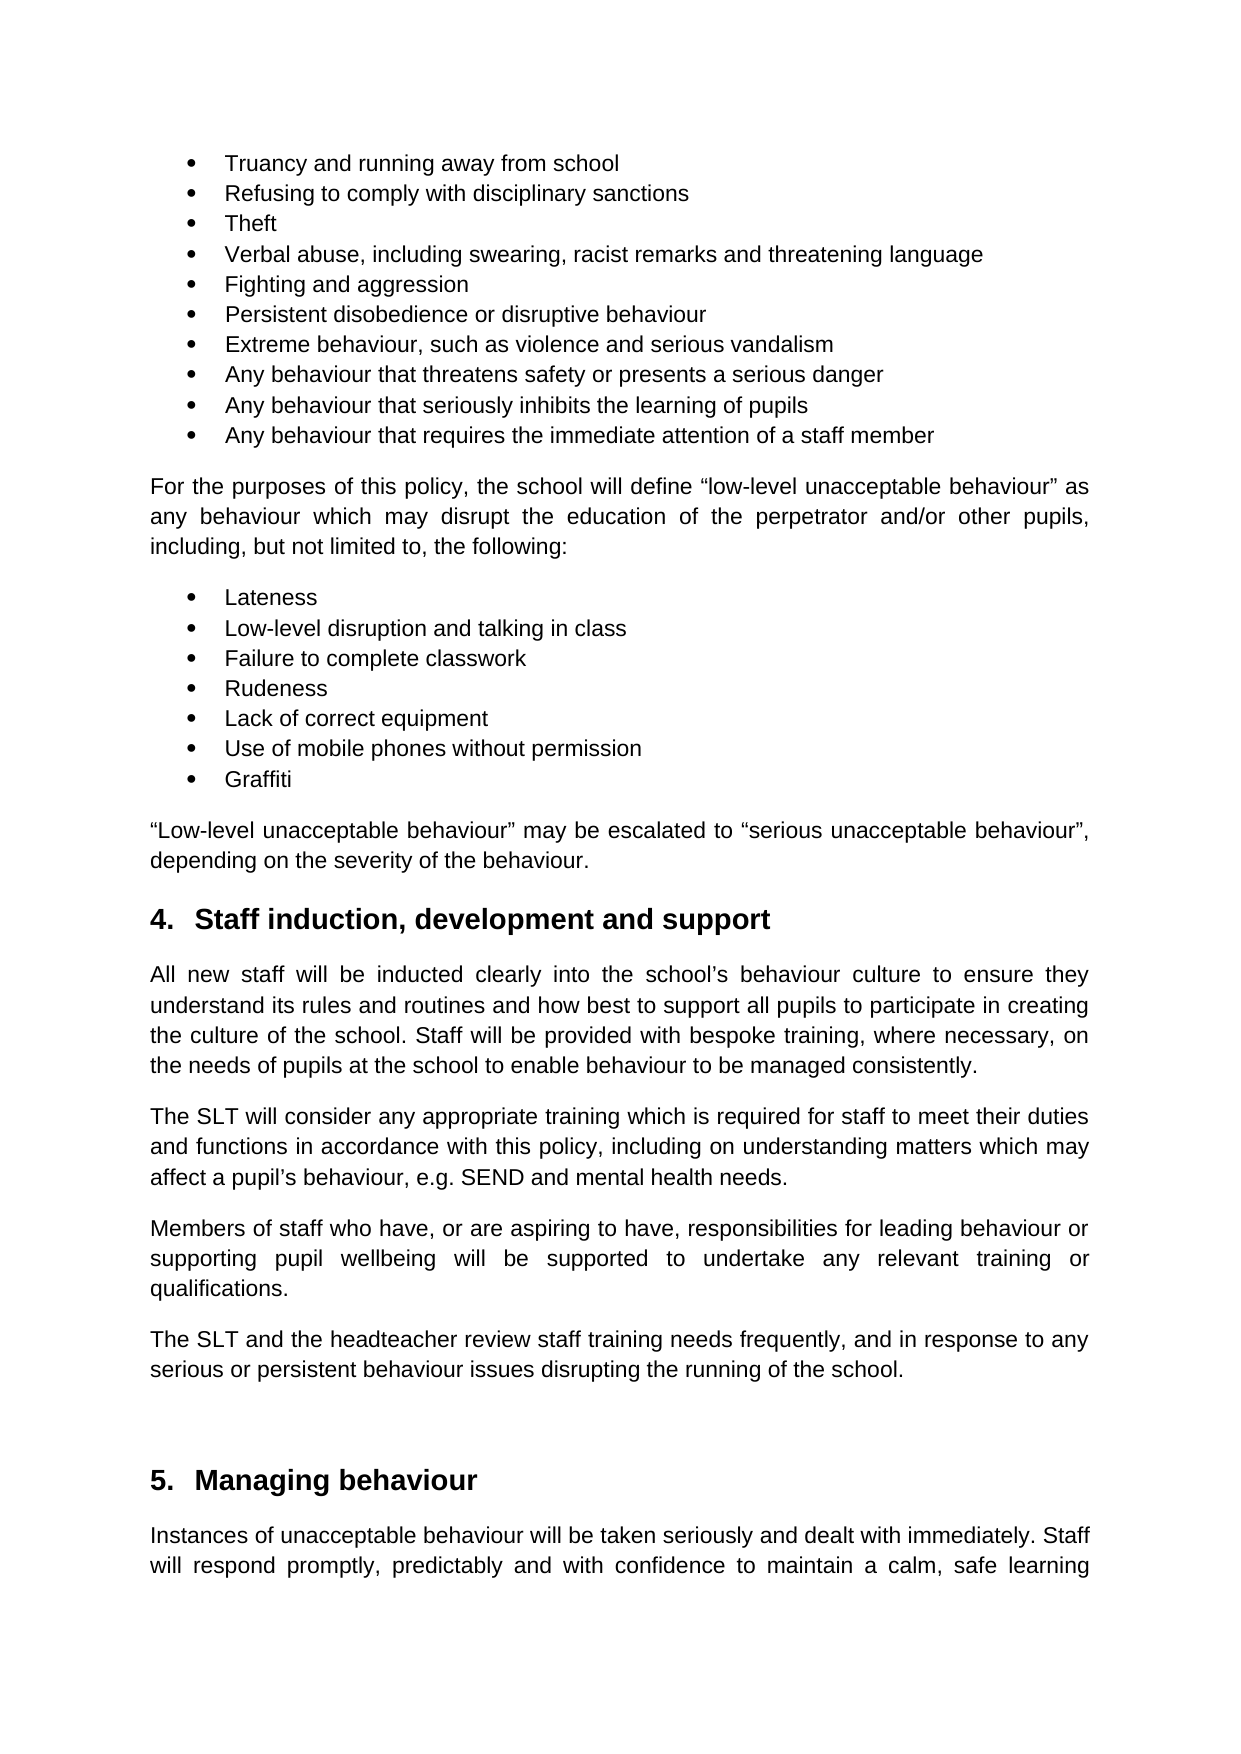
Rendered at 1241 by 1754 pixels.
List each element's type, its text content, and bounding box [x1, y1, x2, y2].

text Members of staff who have, or are aspiring to have, responsibilities for leading behaviour or supporting pupil wellbeing will be supported to undertake any relevant training or qualifications. [150, 1214, 1090, 1301]
list Use of mobile phones without permission [187, 735, 1090, 762]
text All new staff will be inducted clearly into the school’s behaviour culture to ensure they understand its rules and routines and how best to support all pupils to participate in creating the culture of the school. Staff will be provided with bespoke training, where necessary, on the needs of pupils at the school to enable behaviour to be managed consistently. [150, 961, 1090, 1078]
list Failure to complete classwork [187, 645, 1090, 671]
list Rudeness [187, 675, 1090, 701]
list Lack of correct equipment [187, 705, 1090, 732]
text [150, 1522, 1090, 1578]
list Any behaviour that requires the immediate attention of a staff member [187, 422, 1090, 448]
list Verbal abuse, including swearing, racist remarks and threatening language [187, 241, 1090, 267]
list Graffiti [187, 766, 1090, 792]
list Theft [187, 210, 1090, 237]
list Lateness [187, 584, 1090, 611]
text The SLT and the headteacher review staff training needs frequently, and in response to any serious or persistent behaviour issues disrupting the running of the school. [150, 1326, 1090, 1383]
list Refusing to comply with disciplinary sanctions [187, 180, 1090, 207]
subtitle Staff induction, development and support [150, 902, 1090, 936]
list Low-level disruption and talking in class [187, 614, 1090, 641]
list Fighting and aggression [187, 271, 1090, 297]
list Any behaviour that seriously inhibits the learning of pupils [187, 392, 1090, 418]
text The SLT will consider any appropriate training which is required for staff to meet their duties and functions in accordance with this policy, including on understanding matters which may affect a pupil’s behaviour, e.g. SEND and mental health needs. [150, 1103, 1090, 1190]
list Extreme behaviour, such as violence and serious vandalism [187, 331, 1090, 358]
text For the purposes of this policy, the school will define “low-level unacceptable behaviour” as any behaviour which may disrupt the education of the perpetrator and/or other pupils, including, but not limited to, the following: [150, 473, 1090, 560]
list Truancy and running away from school [187, 150, 1090, 176]
text “Low-level unacceptable behaviour” may be escalated to “serious unacceptable behaviour”, depending on the severity of the behaviour. [150, 817, 1090, 873]
list Persistent disobedience or disruptive behaviour [187, 301, 1090, 327]
list Any behaviour that threatens safety or presents a serious danger [187, 361, 1090, 388]
subtitle Managing behaviour [150, 1462, 1090, 1496]
